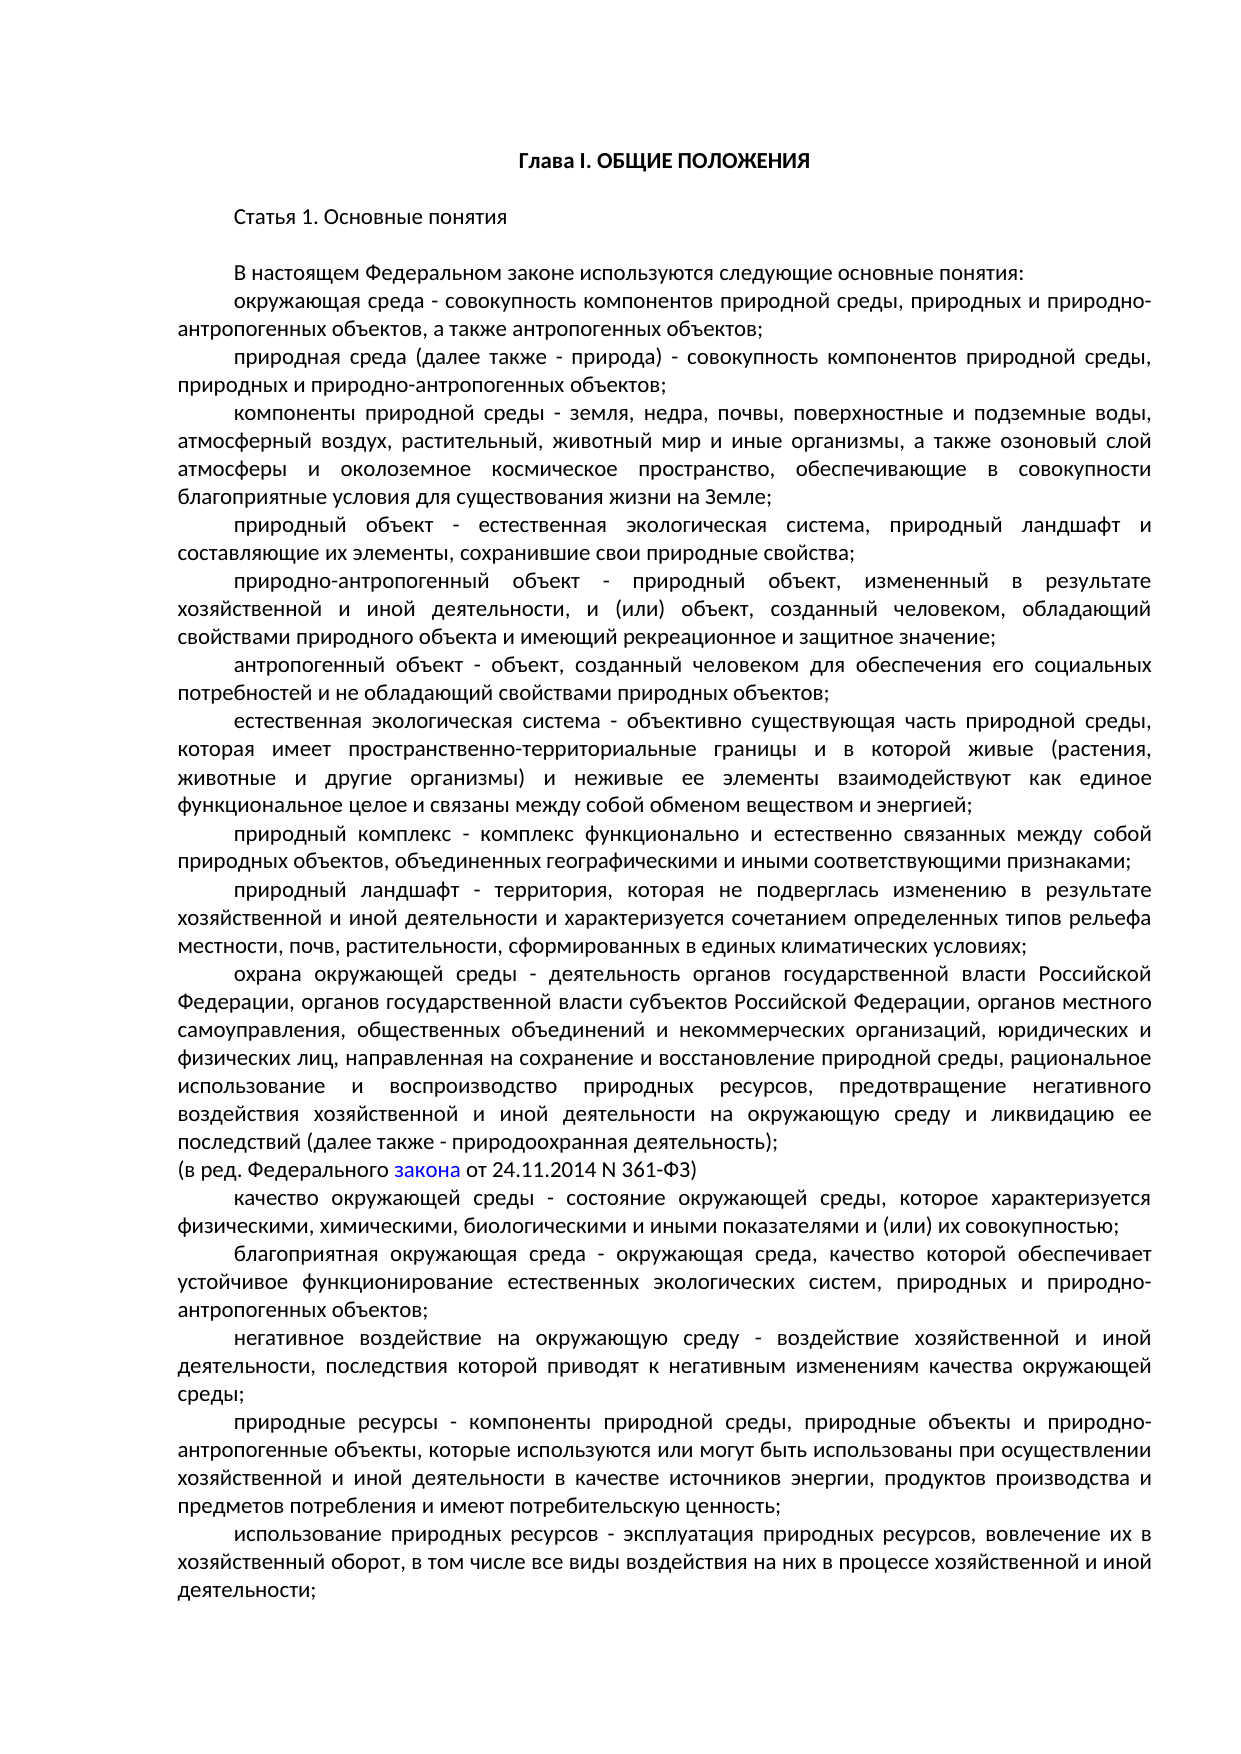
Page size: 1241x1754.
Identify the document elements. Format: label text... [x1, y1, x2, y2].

text Статья 1. Основные понятия [177, 202, 1152, 230]
text природный ландшафт - территория, которая не подверглась изменению в результате хозяйственной и иной деятельности и характеризуется сочетанием определенных типов рельефа местности, почв, растительности, сформированных в единых климатических условиях; [177, 875, 1152, 959]
text естественная экологическая система - объективно существующая часть природной среды, которая имеет пространственно-территориальные границы и в которой живые (растения, животные и другие организмы) и неживые ее элементы взаимодействуют как единое функциональное целое и связаны между собой обменом веществом и энергией; [177, 707, 1152, 819]
text качество окружающей среды - состояние окружающей среды, которое характеризуется физическими, химическими, биологическими и иными показателями и (или) их совокупностью; [177, 1183, 1152, 1239]
text природная среда (далее также - природа) - совокупность компонентов природной среды, природных и природно-антропогенных объектов; [177, 342, 1152, 398]
text использование природных ресурсов - эксплуатация природных ресурсов, вовлечение их в хозяйственный оборот, в том числе все виды воздействия на них в процессе хозяйственной и иной деятельности; [177, 1519, 1152, 1603]
text благоприятная окружающая среда - окружающая среда, качество которой обеспечивает устойчивое функционирование естественных экологических систем, природных и природно-антропогенных объектов; [177, 1239, 1152, 1323]
title Глава I. ОБЩИЕ ПОЛОЖЕНИЯ [177, 146, 1152, 174]
text антропогенный объект - объект, созданный человеком для обеспечения его социальных потребностей и не обладающий свойствами природных объектов; [177, 651, 1152, 707]
text (в ред. Федерального закона от 24.11.2014 N 361-ФЗ) [177, 1155, 1152, 1183]
text охрана окружающей среды - деятельность органов государственной власти Российской Федерации, органов государственной власти субъектов Российской Федерации, органов местного самоуправления, общественных объединений и некоммерческих организаций, юридических и физических лиц, направленная на сохранение и восстановление природной среды, рациональное использование и воспроизводство природных ресурсов, предотвращение негативного воздействия хозяйственной и иной деятельности на окружающую среду и ликвидацию ее последствий (далее также - природоохранная деятельность); [177, 959, 1152, 1155]
text негативное воздействие на окружающую среду - воздействие хозяйственной и иной деятельности, последствия которой приводят к негативным изменениям качества окружающей среды; [177, 1323, 1152, 1407]
text природный объект - естественная экологическая система, природный ландшафт и составляющие их элементы, сохранившие свои природные свойства; [177, 510, 1152, 566]
text природный комплекс - комплекс функционально и естественно связанных между собой природных объектов, объединенных географическими и иными соответствующими признаками; [177, 819, 1152, 875]
text природно-антропогенный объект - природный объект, измененный в результате хозяйственной и иной деятельности, и (или) объект, созданный человеком, обладающий свойствами природного объекта и имеющий рекреационное и защитное значение; [177, 566, 1152, 651]
text компоненты природной среды - земля, недра, почвы, поверхностные и подземные воды, атмосферный воздух, растительный, животный мир и иные организмы, а также озоновый слой атмосферы и околоземное космическое пространство, обеспечивающие в совокупности благоприятные условия для существования жизни на Земле; [177, 398, 1152, 510]
text природные ресурсы - компоненты природной среды, природные объекты и природно-антропогенные объекты, которые используются или могут быть использованы при осуществлении хозяйственной и иной деятельности в качестве источников энергии, продуктов производства и предметов потребления и имеют потребительскую ценность; [177, 1407, 1152, 1519]
text В настоящем Федеральном законе используются следующие основные понятия: [177, 258, 1152, 286]
text окружающая среда - совокупность компонентов природной среды, природных и природно-антропогенных объектов, а также антропогенных объектов; [177, 286, 1152, 342]
